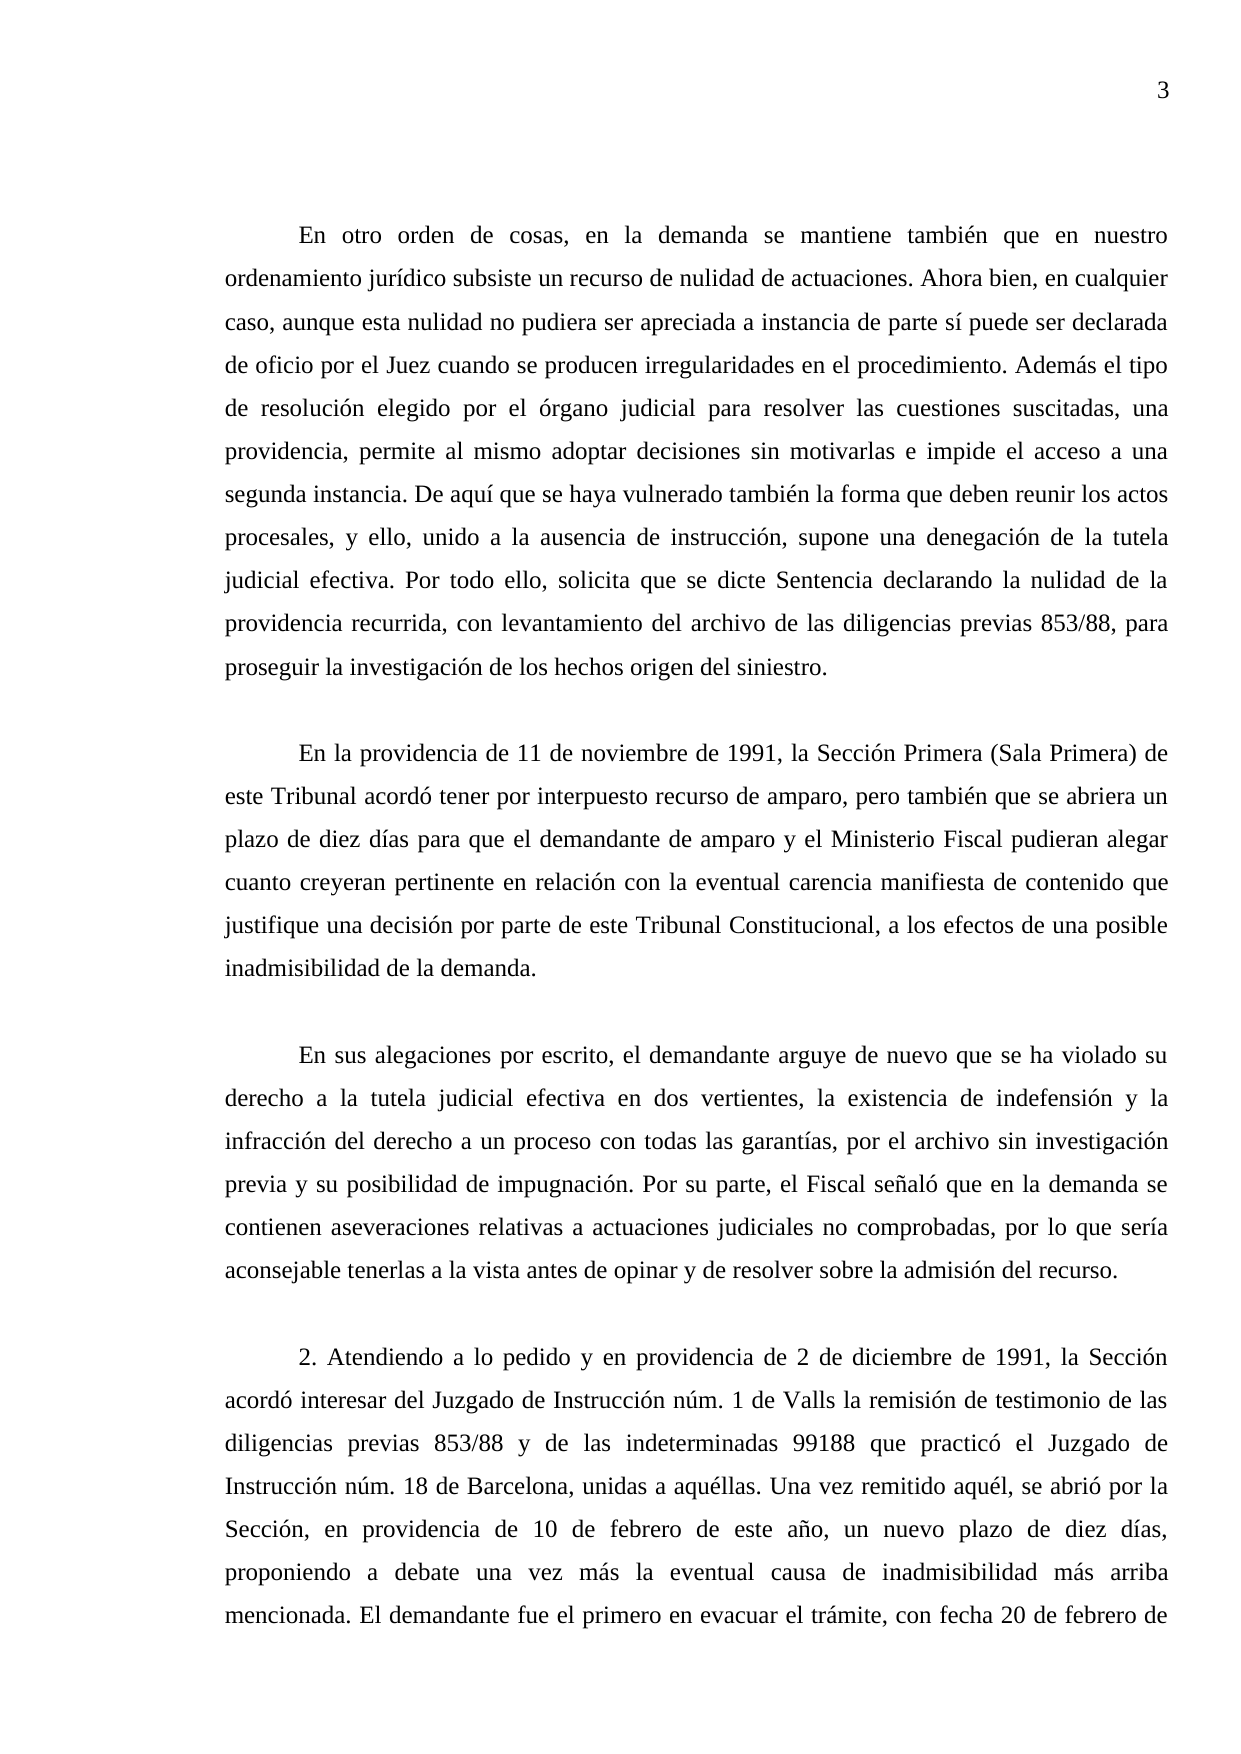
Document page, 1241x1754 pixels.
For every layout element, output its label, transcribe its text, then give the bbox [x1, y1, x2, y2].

text En la providencia de 11 de noviembre de 1991, la Sección Primera (Sala Primera) de este Tribunal acordó tener por interpuesto recurso de amparo, pero también que se abriera un plazo de diez días para que el demandante de amparo y el Ministerio Fiscal pudieran alegar cuanto creyeran pertinente en relación con la eventual carencia manifiesta de contenido que justifique una decisión por parte de este Tribunal Constitucional, a los efectos de una posible inadmisibilidad de la demanda. [224, 738, 1169, 982]
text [224, 1342, 1169, 1629]
text En otro orden de cosas, en la demanda se mantiene también que en nuestro ordenamiento jurídico subsiste un recurso de nulidad de actuaciones. Ahora bien, en cualquier caso, aunque esta nulidad no pudiera ser apreciada a instancia de parte sí puede ser declarada de oficio por el Juez cuando se producen irregularidades en el procedimiento. Además el tipo de resolución elegido por el órgano judicial para resolver las cuestiones suscitadas, una providencia, permite al mismo adoptar decisiones sin motivarlas e impide el acceso a una segunda instancia. De aquí que se haya vulnerado también la forma que deben reunir los actos procesales, y ello, unido a la ausencia de instrucción, supone una denegación de la tutela judicial efectiva. Por todo ello, solicita que se dicte Sentencia declarando la nulidad de la providencia recurrida, con levantamiento del archivo de las diligencias previas 853/88, para proseguir la investigación de los hechos origen del siniestro. [224, 220, 1169, 680]
text En sus alegaciones por escrito, el demandante arguye de nuevo que se ha violado su derecho a la tutela judicial efectiva en dos vertientes, la existencia de indefensión y la infracción del derecho a un proceso con todas las garantías, por el archivo sin investigación previa y su posibilidad de impugnación. Por su parte, el Fiscal señaló que en la demanda se contienen aseveraciones relativas a actuaciones judiciales no comprobadas, por lo que sería aconsejable tenerlas a la vista antes de opinar y de resolver sobre la admisión del recurso. [224, 1040, 1169, 1284]
